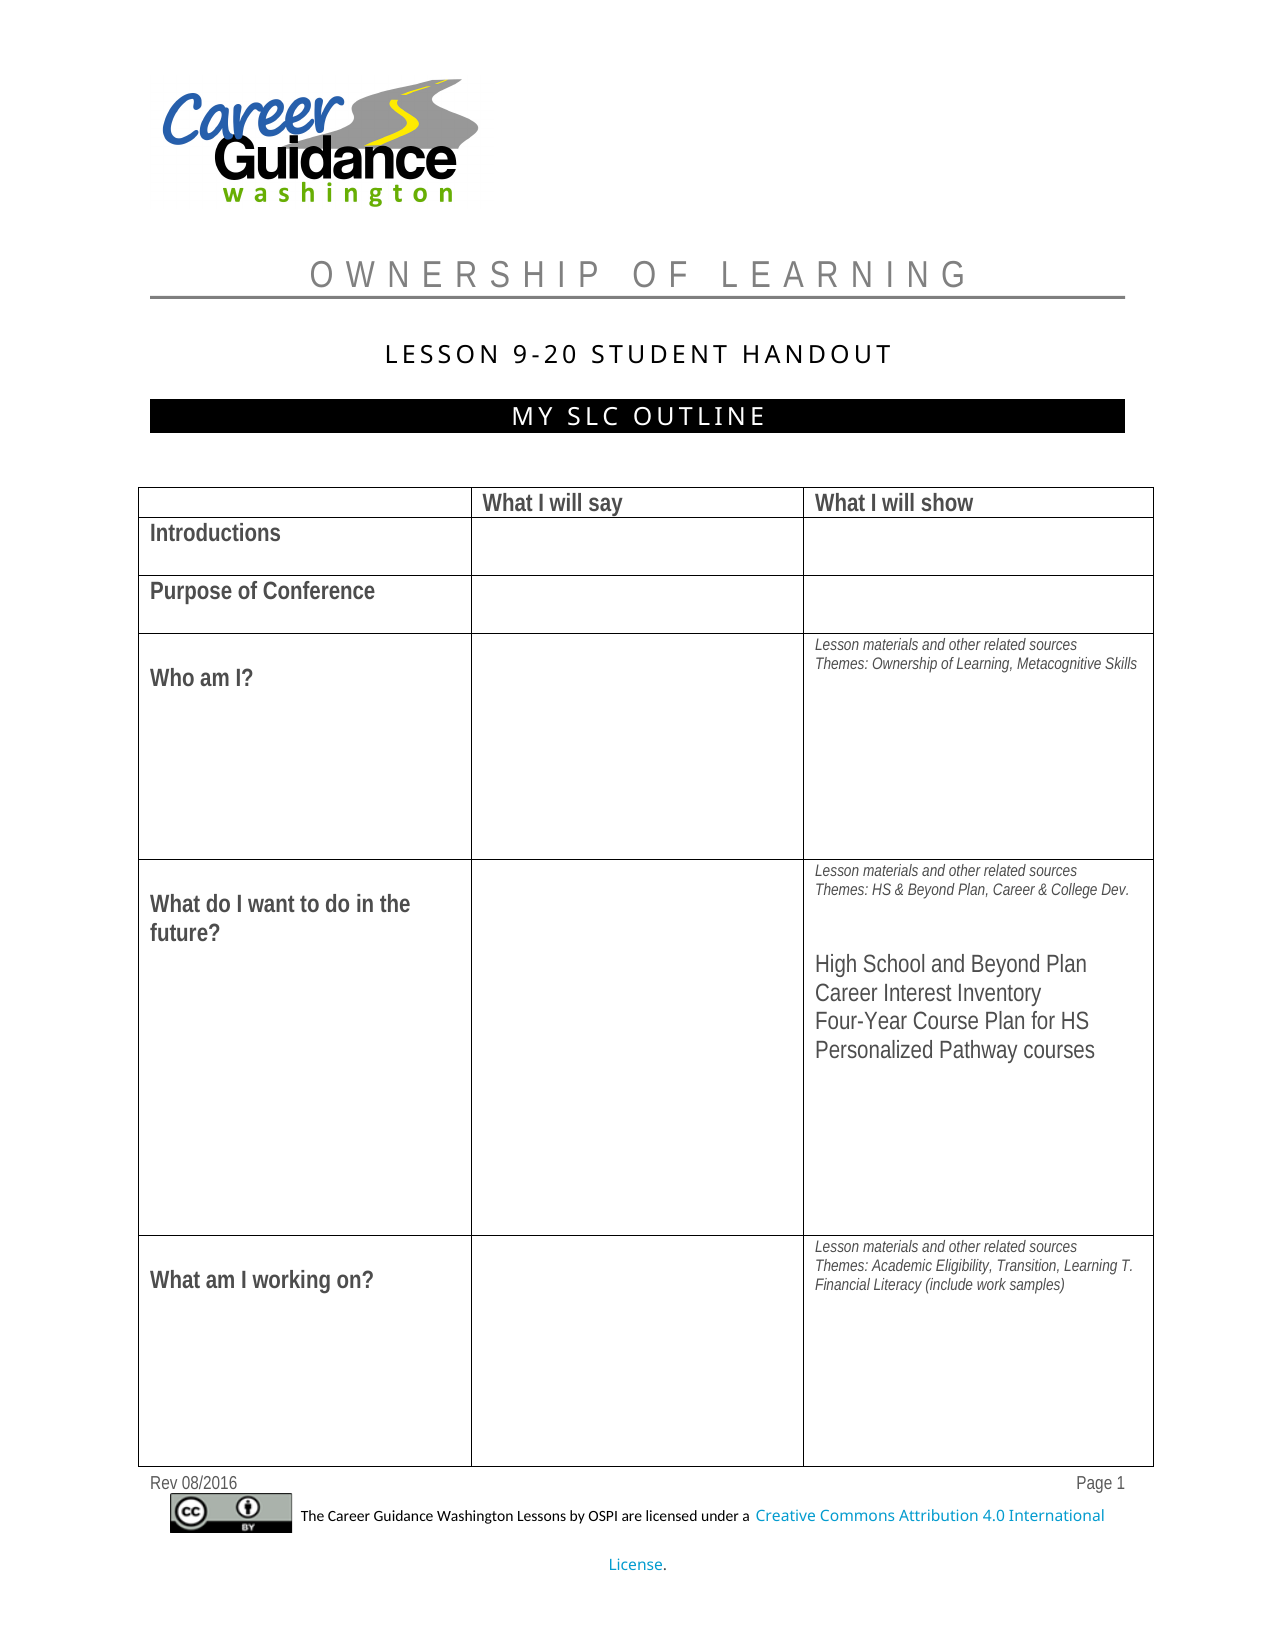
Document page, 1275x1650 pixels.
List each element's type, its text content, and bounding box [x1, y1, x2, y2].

table_header What I will say [472, 488, 803, 517]
picture [982, 1511, 991, 1521]
text LESSON 9-20 STUDENT HANDOUT [150, 336, 1125, 370]
picture [1045, 1512, 1050, 1521]
table_cell [472, 860, 803, 1235]
text OWNERSHIP OF LEARNING [150, 253, 1125, 295]
picture [1023, 1511, 1028, 1521]
table_cell [472, 576, 803, 633]
table_cell Lesson materials and other related sources Themes: Academic Eligibility, Transition, Learning T. Financial Literacy (include work samples) [804, 1236, 1153, 1466]
table_cell What am I working on? [139, 1236, 471, 1466]
picture [909, 1511, 915, 1518]
table_header [139, 488, 471, 517]
table_cell [472, 518, 803, 575]
table_cell Purpose of Conference [139, 576, 471, 633]
table_cell [472, 1236, 803, 1466]
picture [170, 1493, 293, 1533]
picture [931, 1509, 936, 1521]
table_cell Who am I? [139, 634, 471, 859]
table_cell What do I want to do in the future? [139, 860, 471, 1235]
table_cell [472, 634, 803, 859]
table_cell Introductions [139, 518, 471, 575]
table_cell [804, 576, 1153, 633]
table_header What I will show [804, 488, 1153, 517]
picture [854, 1512, 859, 1521]
picture [150, 75, 494, 209]
table_cell Lesson materials and other related sources Themes: HS & Beyond Plan, Career & College Dev. High School and Beyond Plan Career Interest Inventory Four-Year Course Plan for HS Personalized Pathway courses [804, 860, 1153, 1235]
text MY SLC OUTLINE [150, 399, 1125, 433]
table_cell Lesson materials and other related sources Themes: Ownership of Learning, Metacognitive Skills [804, 634, 1153, 859]
table_cell [804, 518, 1153, 575]
